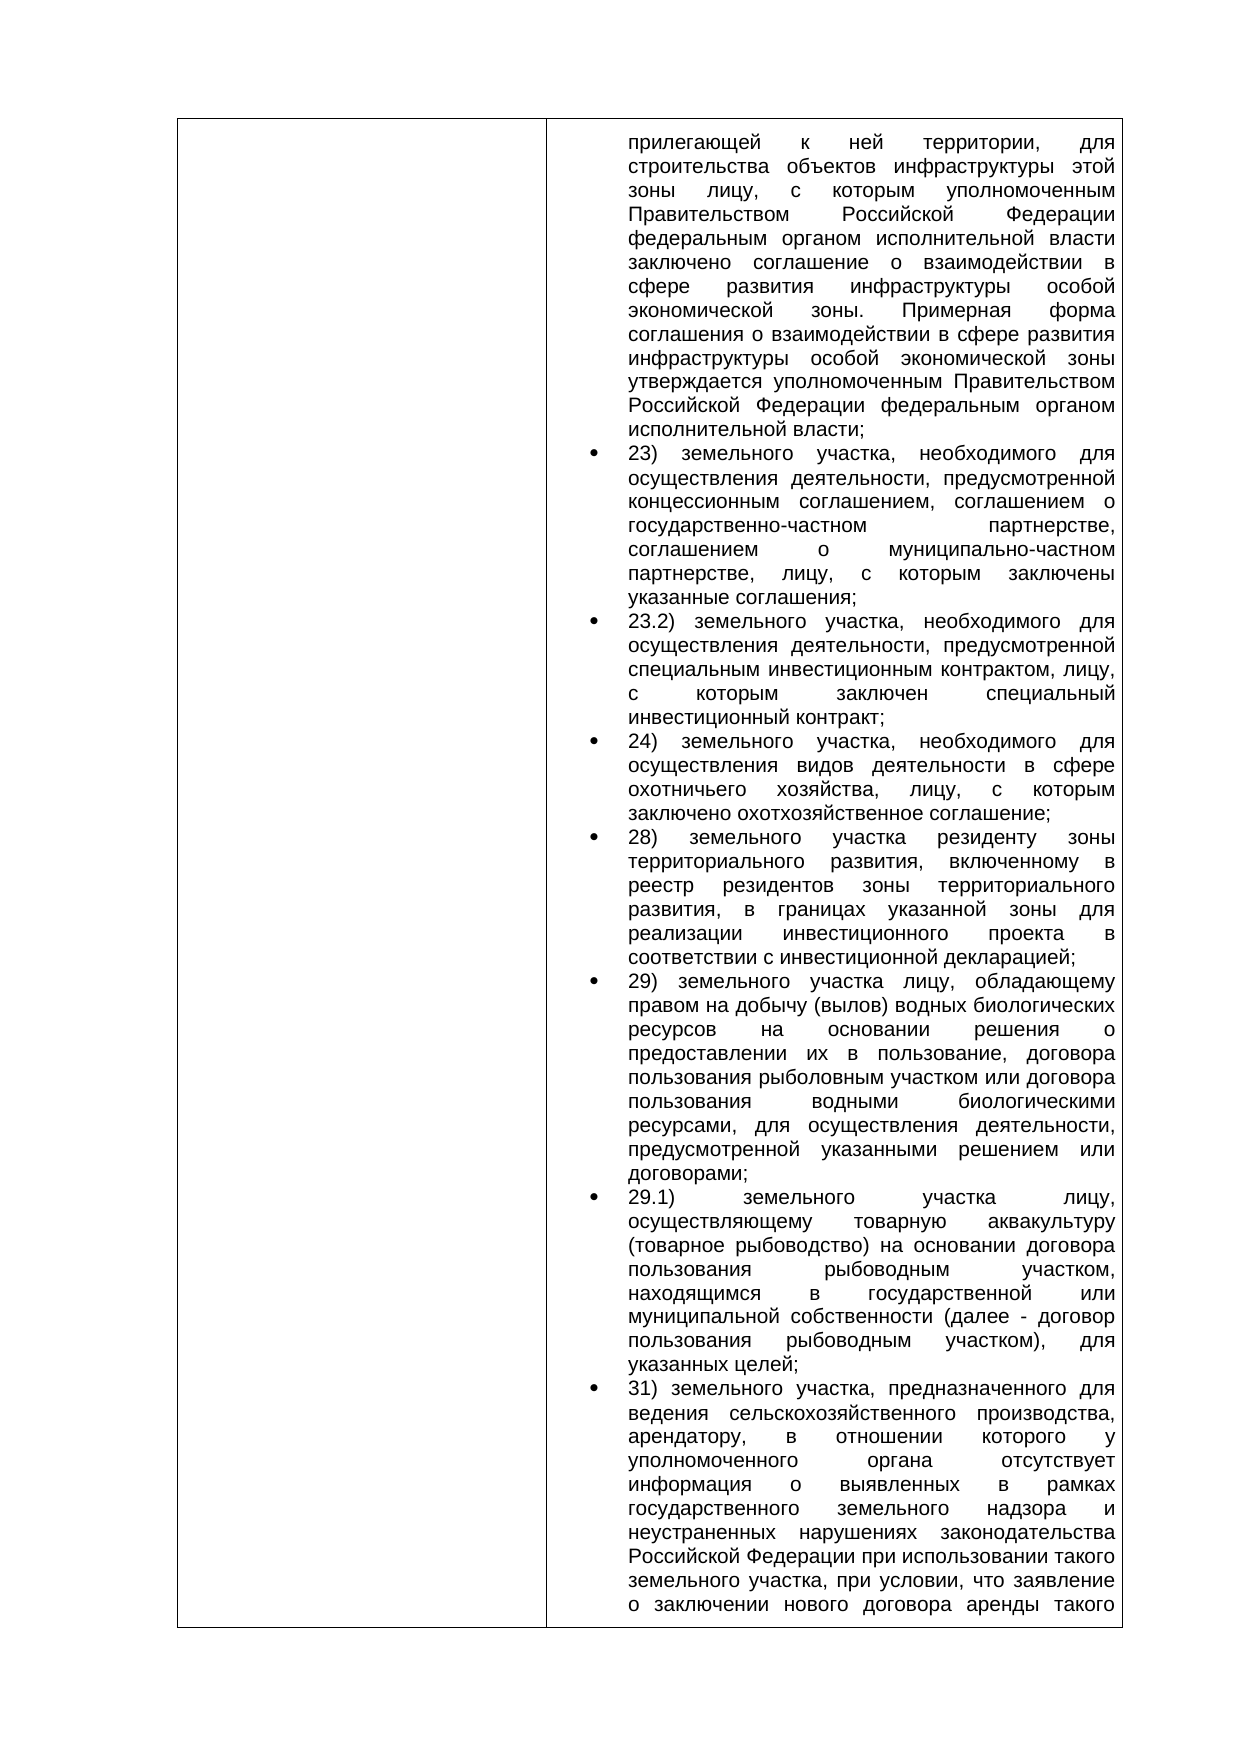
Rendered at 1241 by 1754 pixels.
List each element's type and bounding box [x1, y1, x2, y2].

table_cell [547, 119, 1122, 1627]
table_cell [178, 119, 546, 1627]
